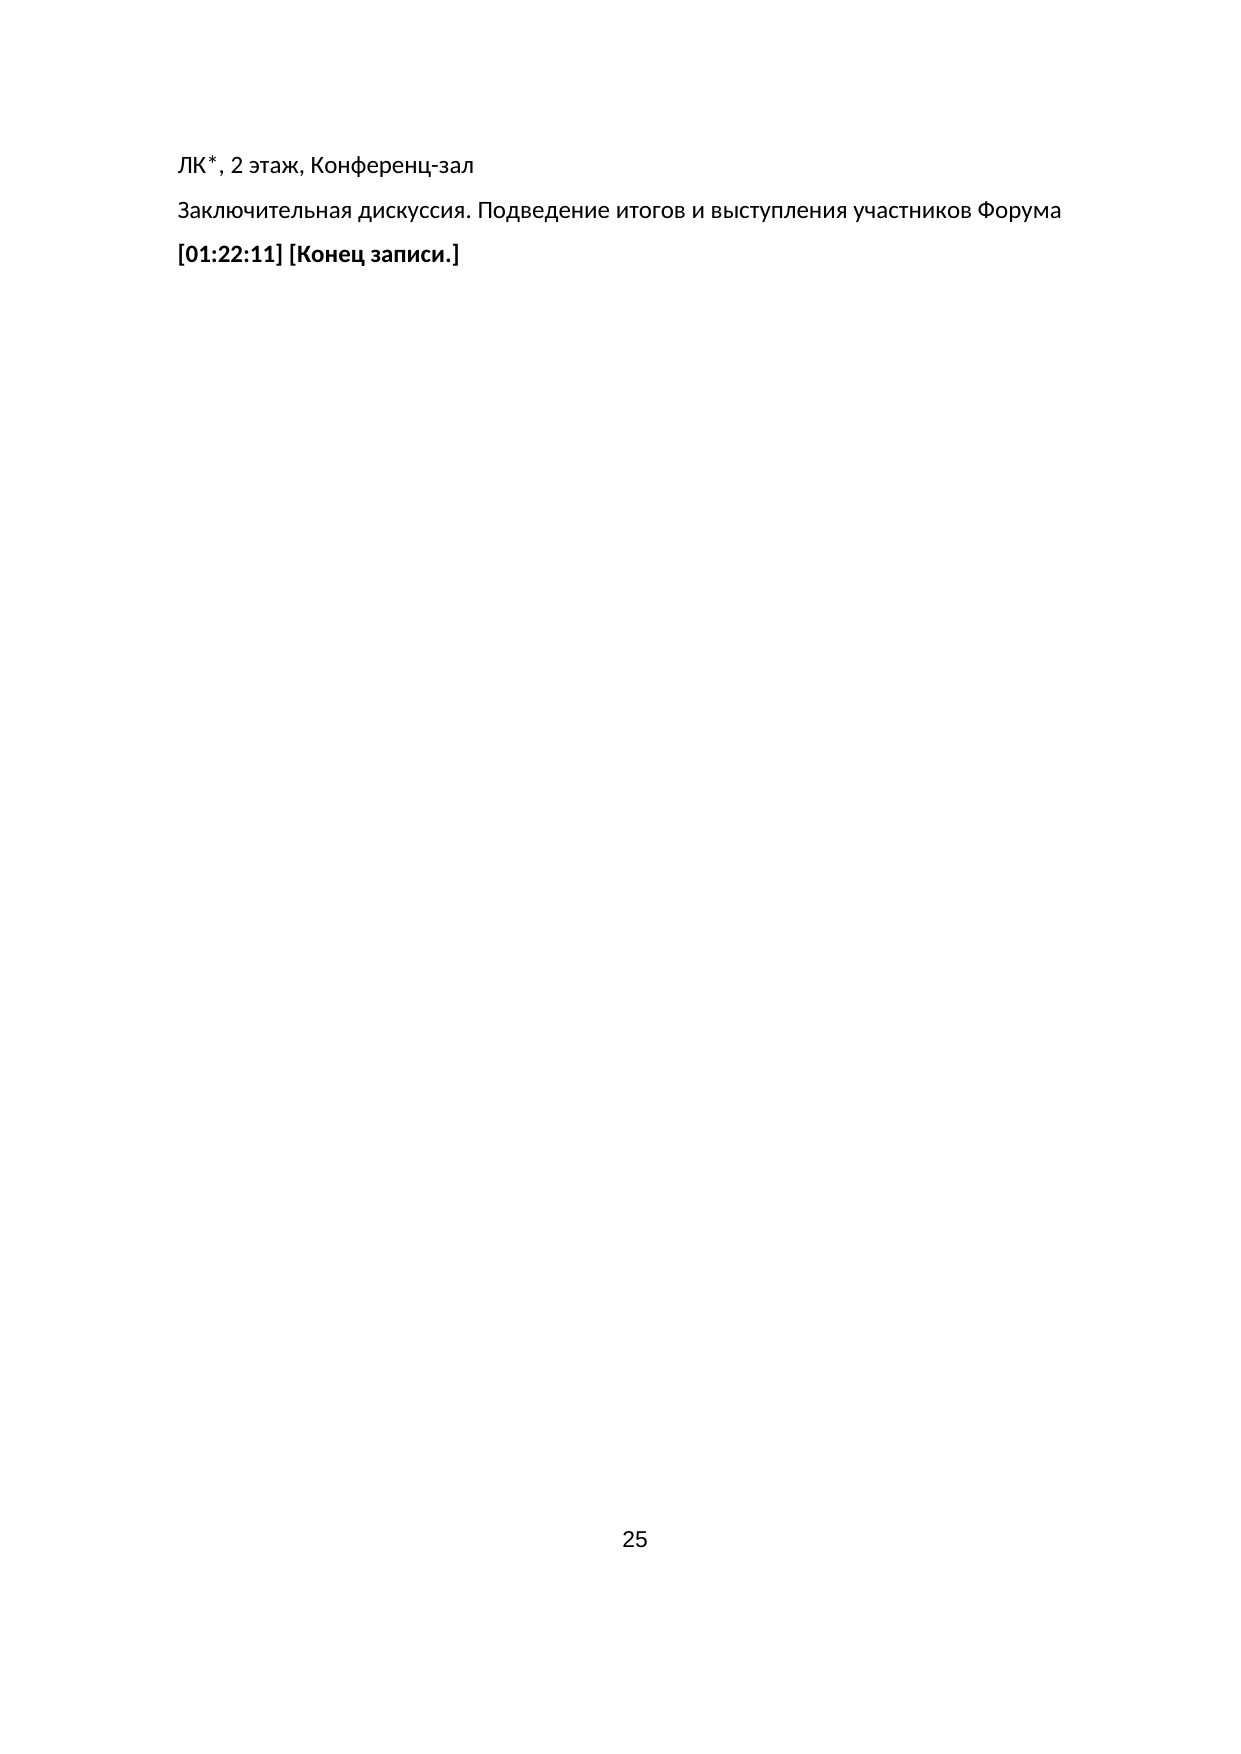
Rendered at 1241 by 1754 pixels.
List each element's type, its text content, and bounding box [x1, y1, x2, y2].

text [01:22:11] [Конец записи.] [177, 238, 1166, 269]
